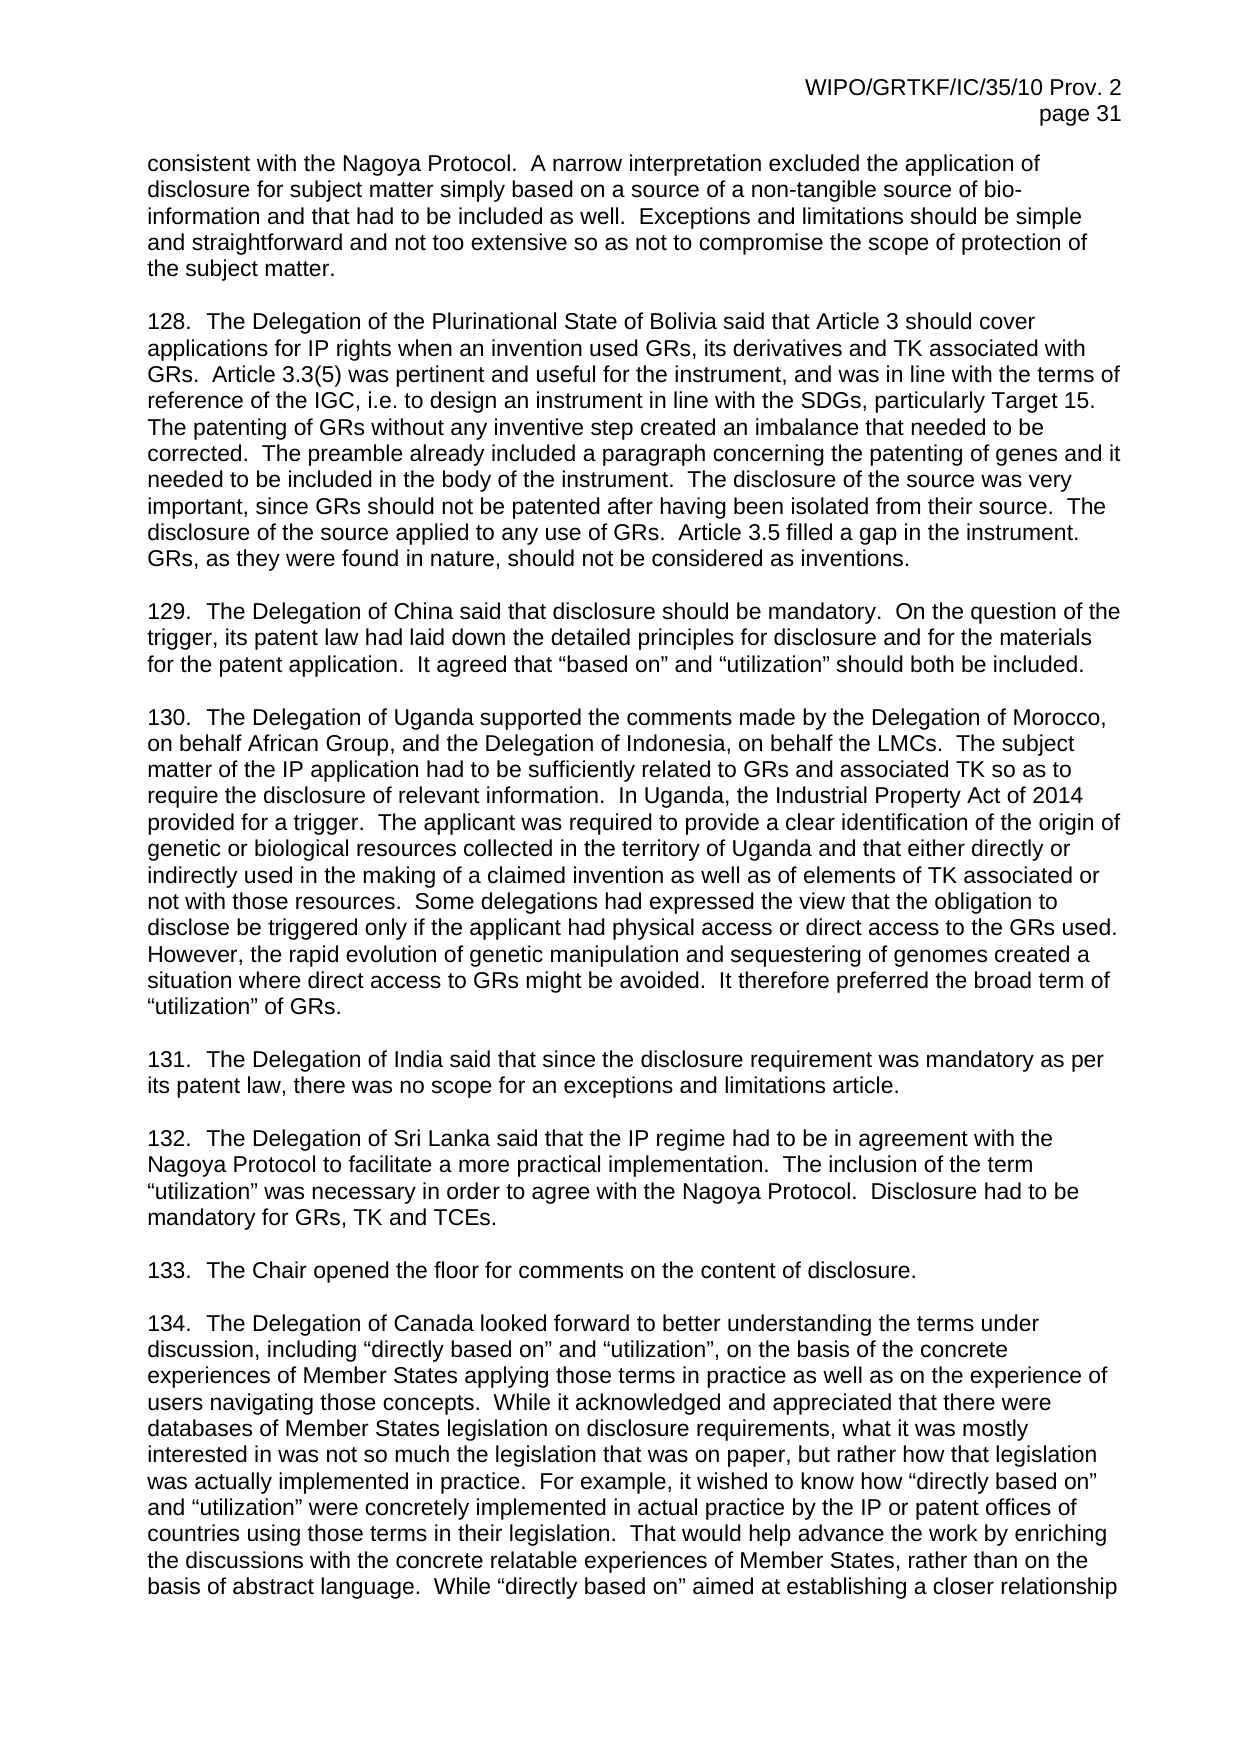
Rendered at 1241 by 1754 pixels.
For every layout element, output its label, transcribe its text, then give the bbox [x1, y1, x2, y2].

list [147, 1309, 1122, 1599]
list The Delegation of Sri Lanka said that the IP regime had to be in agreement with the Nagoya Protocol to facilitate a more practical implementation. The inclusion of the term “utilization” was necessary in order to agree with the Nagoya Protocol. Disclosure had to be mandatory for GRs, TK and TCEs. [147, 1125, 1122, 1231]
list The Delegation of Uganda supported the comments made by the Delegation of Morocco, on behalf African Group, and the Delegation of Indonesia, on behalf the LMCs. The subject matter of the IP application had to be sufficiently related to GRs and associated TK so as to require the disclosure of relevant information. In Uganda, the Industrial Property Act of 2014 provided for a trigger. The applicant was required to provide a clear identification of the origin of genetic or biological resources collected in the territory of Uganda and that either directly or indirectly used in the making of a claimed invention as well as of elements of TK associated or not with those resources. Some delegations had expressed the view that the obligation to disclose be triggered only if the applicant had physical access or direct access to the GRs used. However, the rapid evolution of genetic manipulation and sequestering of genomes created a situation where direct access to GRs might be avoided. It therefore preferred the broad term of “utilization” of GRs. [147, 703, 1122, 1020]
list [147, 150, 1122, 282]
list The Delegation of China said that disclosure should be mandatory. On the question of the trigger, its patent law had laid down the detailed principles for disclosure and for the materials for the patent application. It agreed that “based on” and “utilization” should both be included. [147, 598, 1122, 677]
list The Delegation of the Plurinational State of Bolivia said that Article 3 should cover applications for IP rights when an invention used GRs, its derivatives and TK associated with GRs. Article 3.3(5) was pertinent and useful for the instrument, and was in line with the terms of reference of the IGC, i.e. to design an instrument in line with the SDGs, particularly Target 15. The patenting of GRs without any inventive step created an imbalance that needed to be corrected. The preamble already included a paragraph concerning the patenting of genes and it needed to be included in the body of the instrument. The disclosure of the source was very important, since GRs should not be patented after having been isolated from their source. The disclosure of the source applied to any use of GRs. Article 3.5 filled a gap in the instrument. GRs, as they were found in nature, should not be considered as inventions. [147, 308, 1122, 572]
list The Delegation of India said that since the disclosure requirement was mandatory as per its patent law, there was no scope for an exceptions and limitations article. [147, 1046, 1122, 1099]
list The Chair opened the floor for comments on the content of disclosure. [147, 1257, 1122, 1283]
